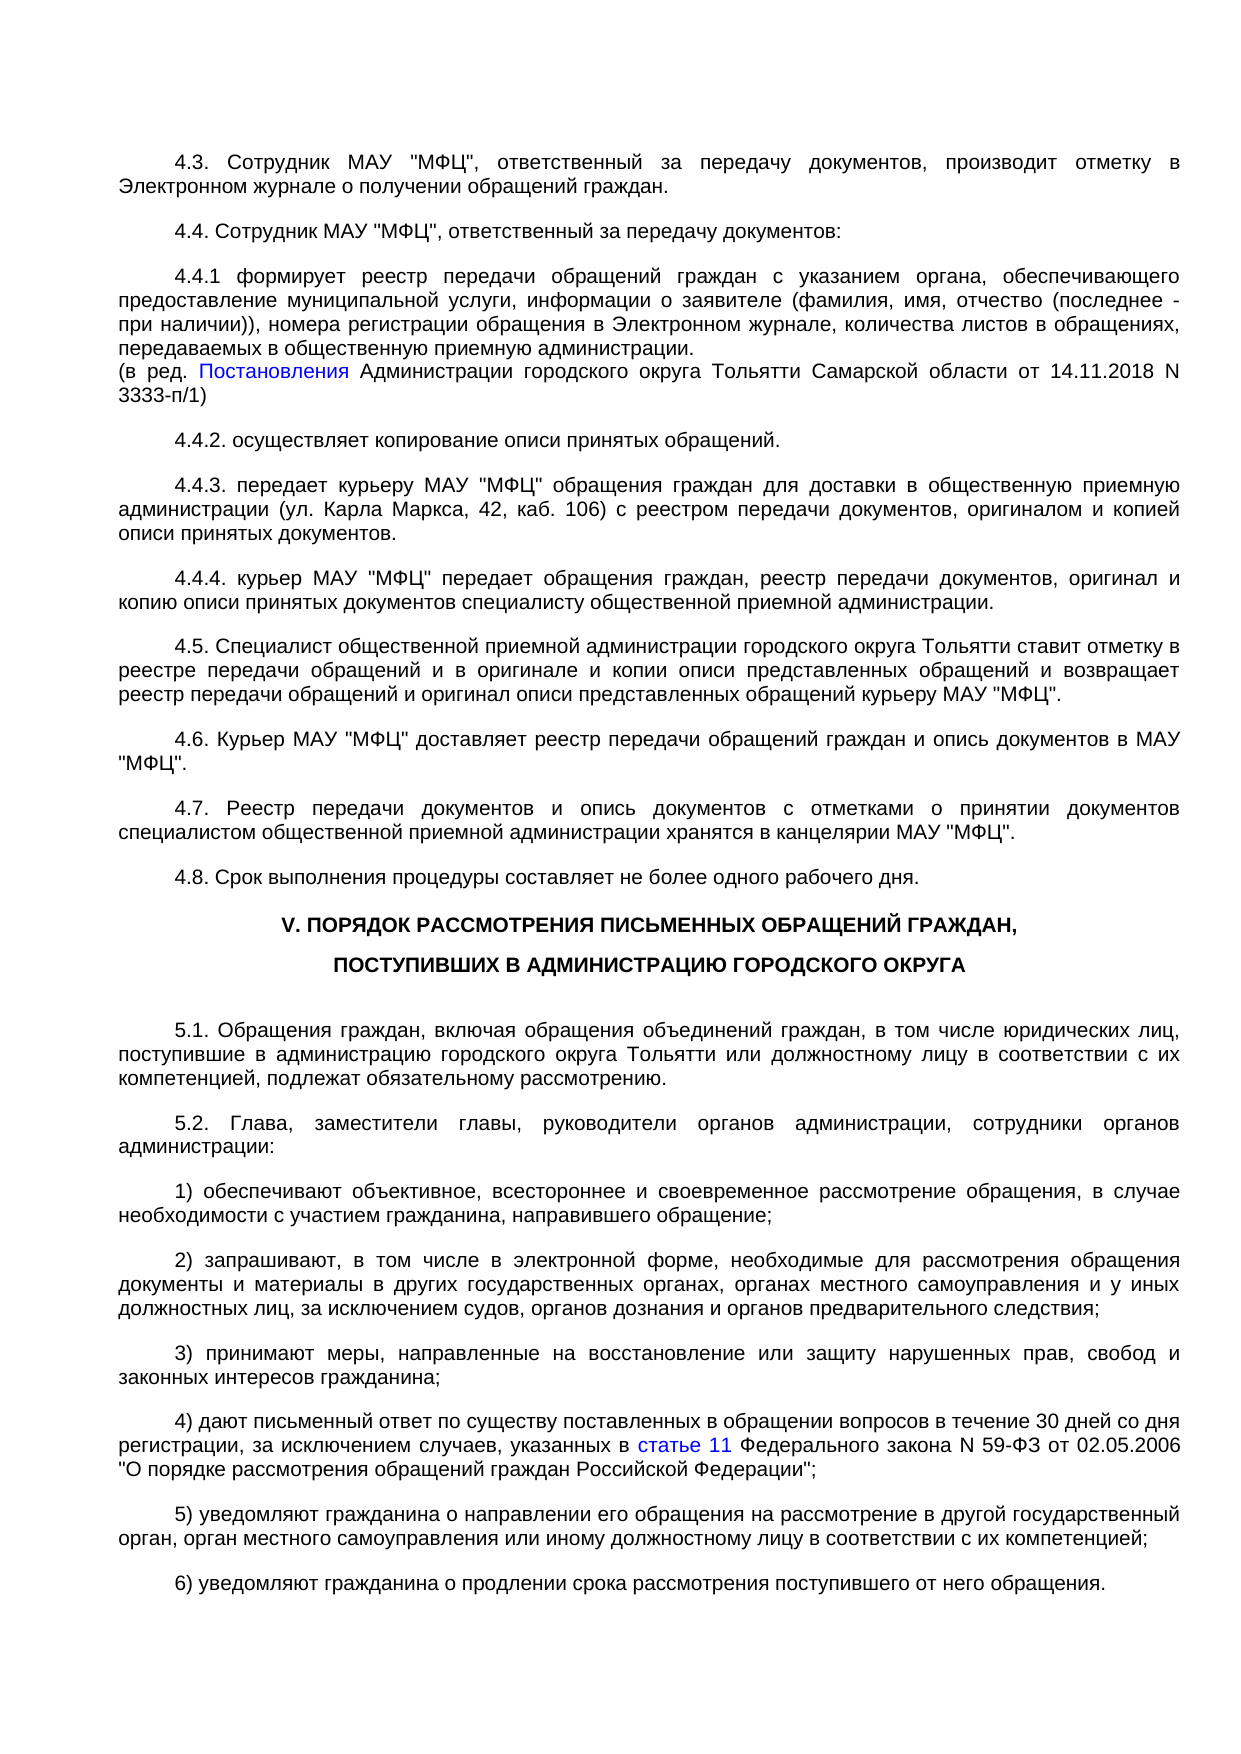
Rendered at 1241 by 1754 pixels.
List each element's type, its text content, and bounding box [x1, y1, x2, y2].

text 4.4.4. курьер МАУ "МФЦ" передает обращения граждан, реестр передачи документов, оригинал и копию описи принятых документов специалисту общественной приемной администрации. [118, 566, 1181, 613]
text 4.3. Сотрудник МАУ "МФЦ", ответственный за передачу документов, производит отметку в Электронном журнале о получении обращений граждан. [118, 150, 1181, 198]
text 1) обеспечивают объективное, всестороннее и своевременное рассмотрение обращения, в случае необходимости с участием гражданина, направившего обращение; [118, 1179, 1181, 1227]
text 3) принимают меры, направленные на восстановление или защиту нарушенных прав, свобод и законных интересов гражданина; [118, 1341, 1181, 1388]
text ПОСТУПИВШИХ В АДМИНИСТРАЦИЮ ГОРОДСКОГО ОКРУГА [118, 953, 1181, 977]
text 4.7. Реестр передачи документов и опись документов с отметками о принятии документов специалистом общественной приемной администрации хранятся в канцелярии МАУ "МФЦ". [118, 796, 1181, 844]
text 5.1. Обращения граждан, включая обращения объединений граждан, в том числе юридических лиц, поступившие в администрацию городского округа Тольятти или должностному лицу в соответствии с их компетенцией, подлежат обязательному рассмотрению. [118, 1018, 1181, 1089]
text 4.4.1 формирует реестр передачи обращений граждан с указанием органа, обеспечивающего предоставление муниципальной услуги, информации о заявителе (фамилия, имя, отчество (последнее - при наличии)), номера регистрации обращения в Электронном журнале, количества листов в обращениях, передаваемых в общественную приемную администрации. [118, 263, 1181, 359]
text 4.4.3. передает курьеру МАУ "МФЦ" обращения граждан для доставки в общественную приемную администрации (ул. Карла Маркса, 42, каб. 106) с реестром передачи документов, оригиналом и копией описи принятых документов. [118, 473, 1181, 545]
text (в ред. Постановления Администрации городского округа Тольятти Самарской области от 14.11.2018 N 3333-п/1) [118, 359, 1181, 407]
text 6) уведомляют гражданина о продлении срока рассмотрения поступившего от него обращения. [118, 1571, 1181, 1595]
text 4.6. Курьер МАУ "МФЦ" доставляет реестр передачи обращений граждан и опись документов в МАУ "МФЦ". [118, 727, 1181, 775]
text 4.4.2. осуществляет копирование описи принятых обращений. [118, 428, 1181, 452]
text 4.5. Специалист общественной приемной администрации городского округа Тольятти ставит отметку в реестре передачи обращений и в оригинале и копии описи представленных обращений и возвращает реестр передачи обращений и оригинал описи представленных обращений курьеру МАУ "МФЦ". [118, 634, 1181, 706]
text V. ПОРЯДОК РАССМОТРЕНИЯ ПИСЬМЕННЫХ ОБРАЩЕНИЙ ГРАЖДАН, [118, 912, 1181, 936]
text 4) дают письменный ответ по существу поставленных в обращении вопросов в течение 30 дней со дня регистрации, за исключением случаев, указанных в статье 11 Федерального закона N 59-ФЗ от 02.05.2006 "О порядке рассмотрения обращений граждан Российской Федерации"; [118, 1409, 1181, 1481]
text 5) уведомляют гражданина о направлении его обращения на рассмотрение в другой государственный орган, орган местного самоуправления или иному должностному лицу в соответствии с их компетенцией; [118, 1502, 1181, 1550]
text 4.8. Срок выполнения процедуры составляет не более одного рабочего дня. [118, 864, 1181, 888]
text 4.4. Сотрудник МАУ "МФЦ", ответственный за передачу документов: [118, 219, 1181, 243]
text 5.2. Глава, заместители главы, руководители органов администрации, сотрудники органов администрации: [118, 1110, 1181, 1158]
text 2) запрашивают, в том числе в электронной форме, необходимые для рассмотрения обращения документы и материалы в других государственных органах, органах местного самоуправления и у иных должностных лиц, за исключением судов, органов дознания и органов предварительного следствия; [118, 1248, 1181, 1320]
